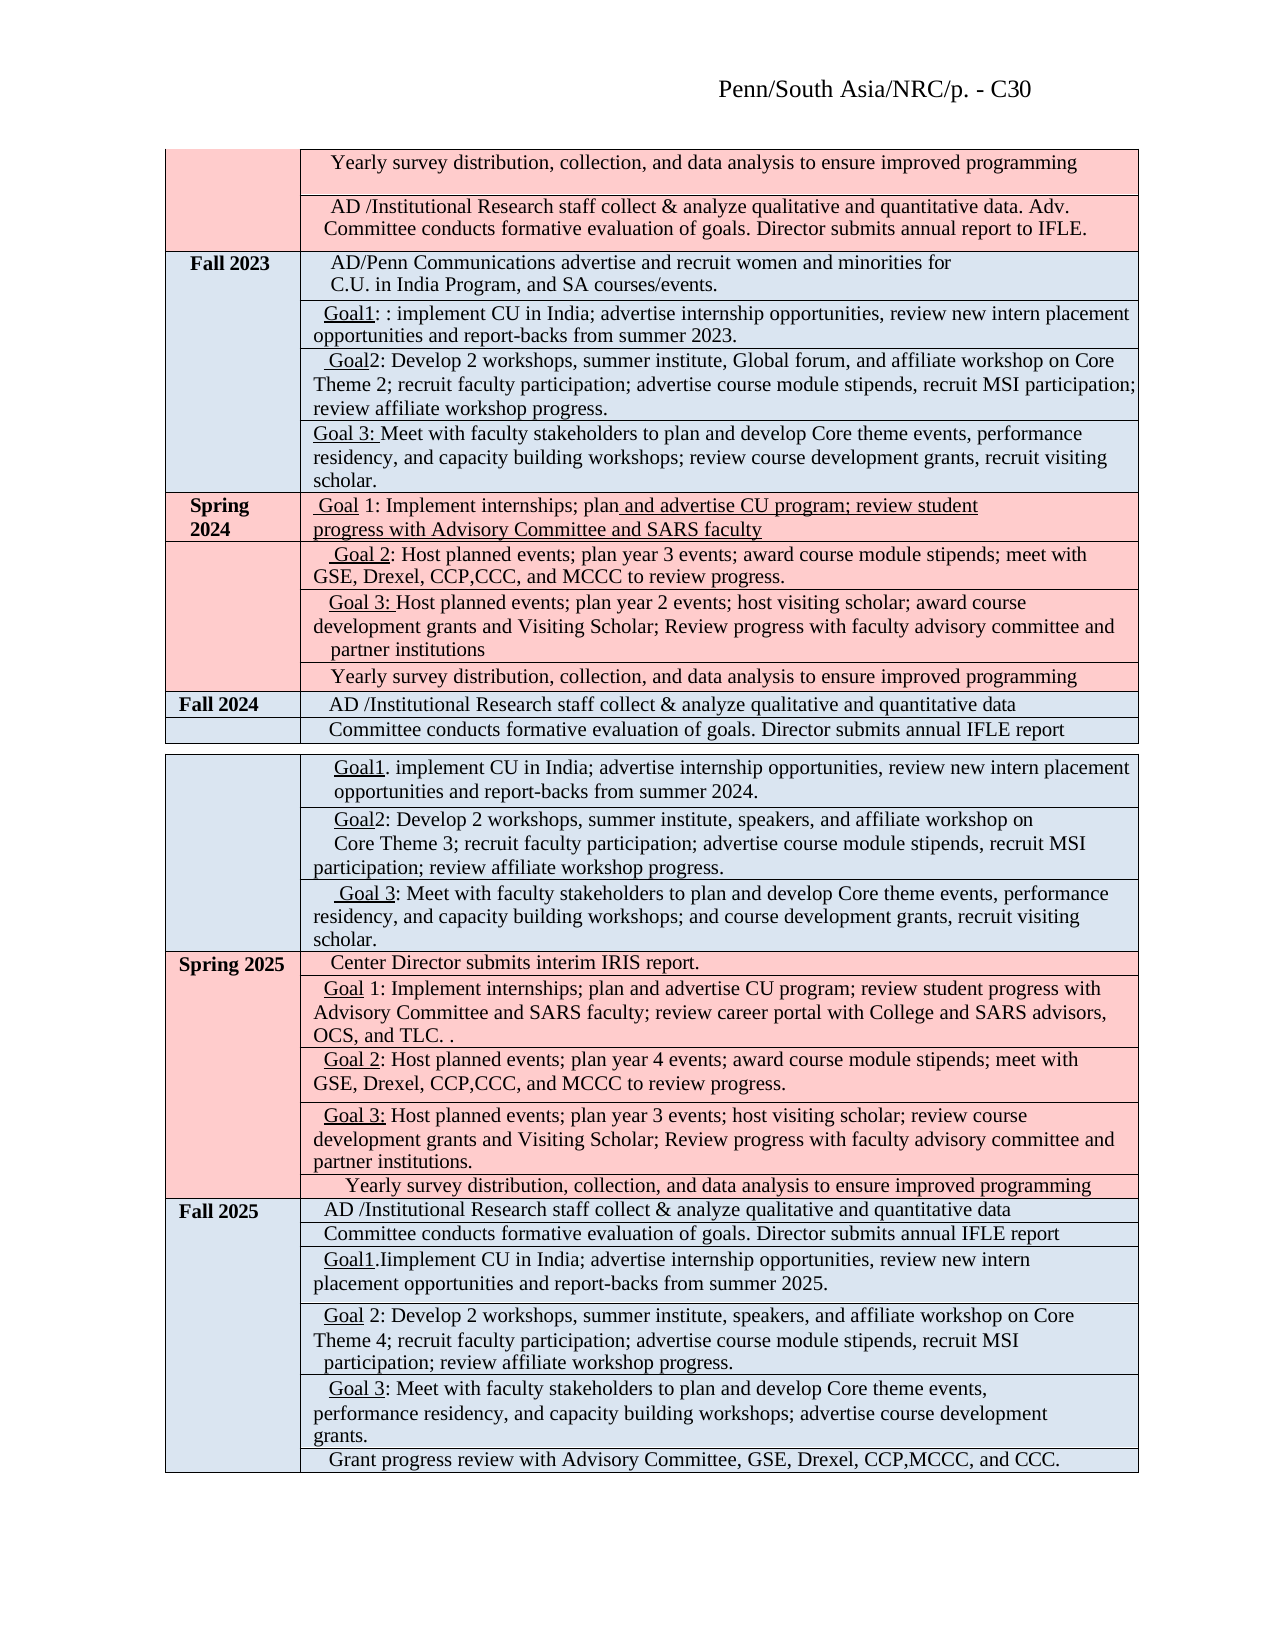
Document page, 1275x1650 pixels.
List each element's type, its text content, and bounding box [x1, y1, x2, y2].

table_cell Goal 3: Host planned events; plan year 3 events; host visiting scholar; review course development grants and Visiting Scholar; Review progress with faculty advisory committee and partner institutions. [301, 1103, 1138, 1174]
table_cell Goal1.Iimplement CU in India; advertise internship opportunities, review new intern placement opportunities and report-backs from summer 2025. [301, 1247, 1138, 1302]
table_cell Goal 3: Meet with faculty stakeholders to plan and develop Core theme events, performance residency, and capacity building workshops; review course development grants, recruit visiting scholar. [301, 421, 1138, 492]
table_cell [166, 542, 300, 691]
table_cell Goal 3: Meet with faculty stakeholders to plan and develop Core theme events, performance residency, and capacity building workshops; advertise course development grants. [301, 1375, 1138, 1447]
table_cell Goal1: : implement CU in India; advertise internship opportunities, review new intern placement opportunities and report-backs from summer 2023. [301, 301, 1138, 348]
table_cell Yearly survey distribution, collection, and data analysis to ensure improved programming [301, 663, 1138, 691]
table_cell Grant progress review with Advisory Committee, GSE, Drexel, CCP,MCCC, and CCC. [301, 1449, 1138, 1472]
table_cell Goal 3: Host planned events; plan year 2 events; host visiting scholar; award course development grants and Visiting Scholar; Review progress with faculty advisory committee and partner institutions [301, 590, 1138, 662]
table_cell Goal 2: Host planned events; plan year 3 events; award course module stipends; meet with GSE, Drexel, CCP,CCC, and MCCC to review progress. [301, 542, 1138, 589]
table_cell Goal 3: Meet with faculty stakeholders to plan and develop Core theme events, performance residency, and capacity building workshops; and course development grants, recruit visiting scholar. [301, 880, 1138, 951]
table_cell Goal 2: Develop 2 workshops, summer institute, speakers, and affiliate workshop on Core Theme 4; recruit faculty participation; advertise course module stipends, recruit MSI participation; review affiliate workshop progress. [301, 1304, 1138, 1374]
table_cell AD/Penn Communications advertise and recruit women and minorities for C.U. in India Program, and SA courses/events. [301, 252, 1138, 300]
table_cell Goal 1: Implement internships; plan and advertise CU program; review student progress with Advisory Committee and SARS faculty; review career portal with College and SARS advisors, OCS, and TLC. . [301, 976, 1138, 1047]
table_cell Goal 2: Host planned events; plan year 4 events; award course module stipends; meet with GSE, Drexel, CCP,CCC, and MCCC to review progress. [301, 1048, 1138, 1102]
table_cell AD /Institutional Research staff collect & analyze qualitative and quantitative data. Adv. Committee conducts formative evaluation of goals. Director submits annual report to IFLE. [301, 196, 1138, 251]
table_header Goal1. implement CU in India; advertise internship opportunities, review new intern placement opportunities and report-backs from summer 2024. [301, 755, 1138, 807]
table_cell AD /Institutional Research staff collect & analyze qualitative and quantitative data [301, 692, 1138, 717]
table_cell Goal2: Develop 2 workshops, summer institute, Global forum, and affiliate workshop on Core Theme 2; recruit faculty participation; advertise course module stipends, recruit MSI participation; review affiliate workshop progress. [301, 349, 1138, 420]
table_header [166, 755, 300, 951]
table_cell Fall 2023 [166, 252, 300, 492]
table_cell Committee conducts formative evaluation of goals. Director submits annual IFLE report [301, 1223, 1138, 1246]
table_cell Center Director submits interim IRIS report. [301, 952, 1138, 975]
table_header Yearly survey distribution, collection, and data analysis to ensure improved programming [301, 150, 1138, 194]
table_cell Spring 2024 [166, 493, 300, 541]
table_cell Goal 1: Implement internships; plan and advertise CU program; review student progress with Advisory Committee and SARS faculty [301, 493, 1138, 541]
table_cell Fall 2025 [166, 1199, 300, 1472]
table_cell Goal2: Develop 2 workshops, summer institute, speakers, and affiliate workshop on Core Theme 3; recruit faculty participation; advertise course module stipends, recruit MSI participation; review affiliate workshop progress. [301, 808, 1138, 879]
table_cell Spring 2025 [166, 952, 300, 1198]
table_cell Fall 2024 [166, 692, 300, 717]
table_cell AD /Institutional Research staff collect & analyze qualitative and quantitative data [301, 1199, 1138, 1222]
table_cell Committee conducts formative evaluation of goals. Director submits annual IFLE report [301, 718, 1138, 743]
table_header [166, 149, 300, 251]
table_cell Yearly survey distribution, collection, and data analysis to ensure improved programming [301, 1175, 1138, 1198]
table_cell [166, 718, 300, 743]
